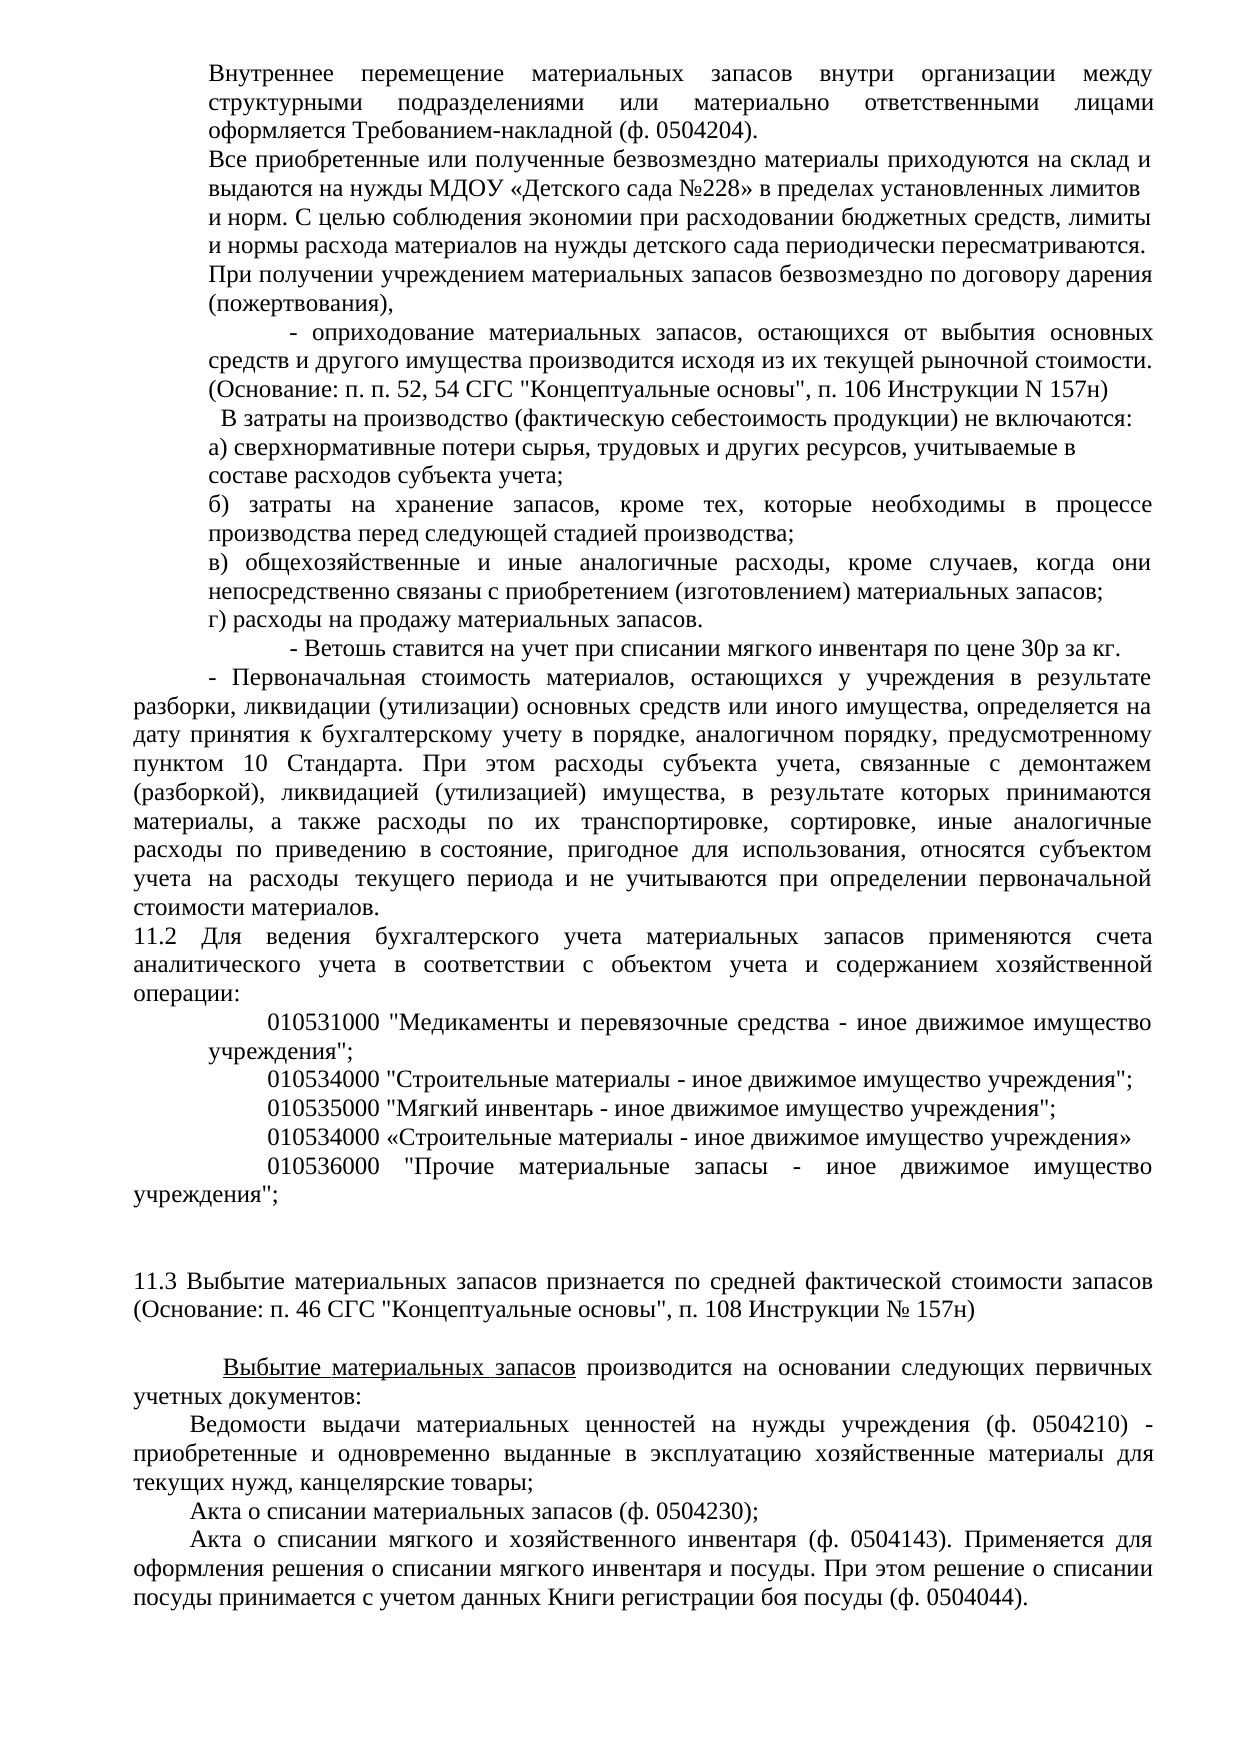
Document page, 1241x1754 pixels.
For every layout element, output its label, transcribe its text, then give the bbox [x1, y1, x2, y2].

text 11.3 Выбытие материальных запасов признается по средней фактической стоимости запасов (Основание: п. 46 СГС "Концептуальные основы", п. 108 Инструкции № 157н) [133, 1266, 1158, 1323]
text г) расходы на продажу материальных запасов. [208, 604, 1154, 633]
text В затраты на производство (фактическую себестоимость продукции) не включаются: а) сверхнормативные потери сырья, трудовых и других ресурсов, учитываемые в составе расходов субъекта учета; [208, 403, 1157, 489]
text 010534000 "Строительные материалы - иное движимое имущество учреждения"; 010535000 "Мягкий инвентарь - иное движимое имущество учреждения"; 010534000 «Строительные материалы - иное движимое имущество учреждения» 010536000 "Прочие материальные запасы - иное движимое имущество [267, 1064, 1158, 1179]
text Внутреннее перемещение материальных запасов внутри организации между структурными подразделениями или материально ответственными лицами оформляется Требованием-накладной (ф. 0504204). [208, 58, 1154, 144]
text Акта о списании материальных запасов (ф. 0504230); [189, 1496, 1154, 1524]
text Выбытие материальных запасов производится на основании следующих первичных учетных документов: [133, 1352, 1158, 1409]
text - оприходование материальных запасов, остающихся от выбытия основных средств и другого имущества производится исходя из их текущей рыночной стоимости. (Основание: п. п. 52, 54 СГС "Концептуальные основы", п. 106 Инструкции N 157н) [208, 317, 1153, 403]
text б) затраты на хранение запасов, кроме тех, которые необходимы в процессе производства перед следующей стадией производства; [208, 489, 1157, 547]
text - Первоначальная стоимость материалов, остающихся у учреждения в результате разборки, ликвидации (утилизации) основных средств или иного имущества, определяется на дату принятия к бухгалтерскому учету в порядке, аналогичном порядку, предусмотренному пунктом 10 Стандарта. При этом расходы субъекта учета, связанные с демонтажем (разборкой), ликвидацией (утилизацией) имущества, в результате которых принимаются материалы, а также расходы по их транспортировке, сортировке, иные аналогичные расходы по приведению в состояние, пригодное для использования, относятся субъектом учета на расходы текущего периода и не учитываются при определении первоначальной стоимости материалов. [133, 662, 1152, 921]
text учреждения"; [133, 1179, 1154, 1208]
text Ведомости выдачи материальных ценностей на нужды учреждения (ф. 0504210) -приобретенные и одновременно выданные в эксплуатацию хозяйственные материалы для текущих нужд, канцелярские товары; [133, 1409, 1154, 1496]
text в) общехозяйственные и иные аналогичные расходы, кроме случаев, когда они непосредственно связаны с приобретением (изготовлением) материальных запасов; [208, 547, 1157, 604]
text 010531000 "Медикаменты и перевязочные средства - иное движимое имущество учреждения"; [208, 1007, 1158, 1064]
text Акта о списании мягкого и хозяйственного инвентаря (ф. 0504143). Применяется для оформления решения о списании мягкого инвентаря и посуды. При этом решение о списании посуды принимается с учетом данных Книги регистрации боя посуды (ф. 0504044). [133, 1524, 1153, 1611]
text 11.2 Для ведения бухгалтерского учета материальных запасов применяются счета аналитического учета в соответствии с объектом учета и содержанием хозяйственной операции: [133, 921, 1153, 1007]
text - Ветошь ставится на учет при списании мягкого инвентаря по цене 30р за кг. [289, 633, 1154, 662]
text Все приобретенные или полученные безвозмездно материалы приходуются на склад и выдаются на нужды МДОУ «Детского сада №228» в пределах установленных лимитов и норм. С целью соблюдения экономии при расходовании бюджетных средств, лимиты и нормы расхода материалов на нужды детского сада периодически пересматриваются. При получении учреждением материальных запасов безвозмездно по договору дарения (пожертвования), [208, 144, 1157, 317]
